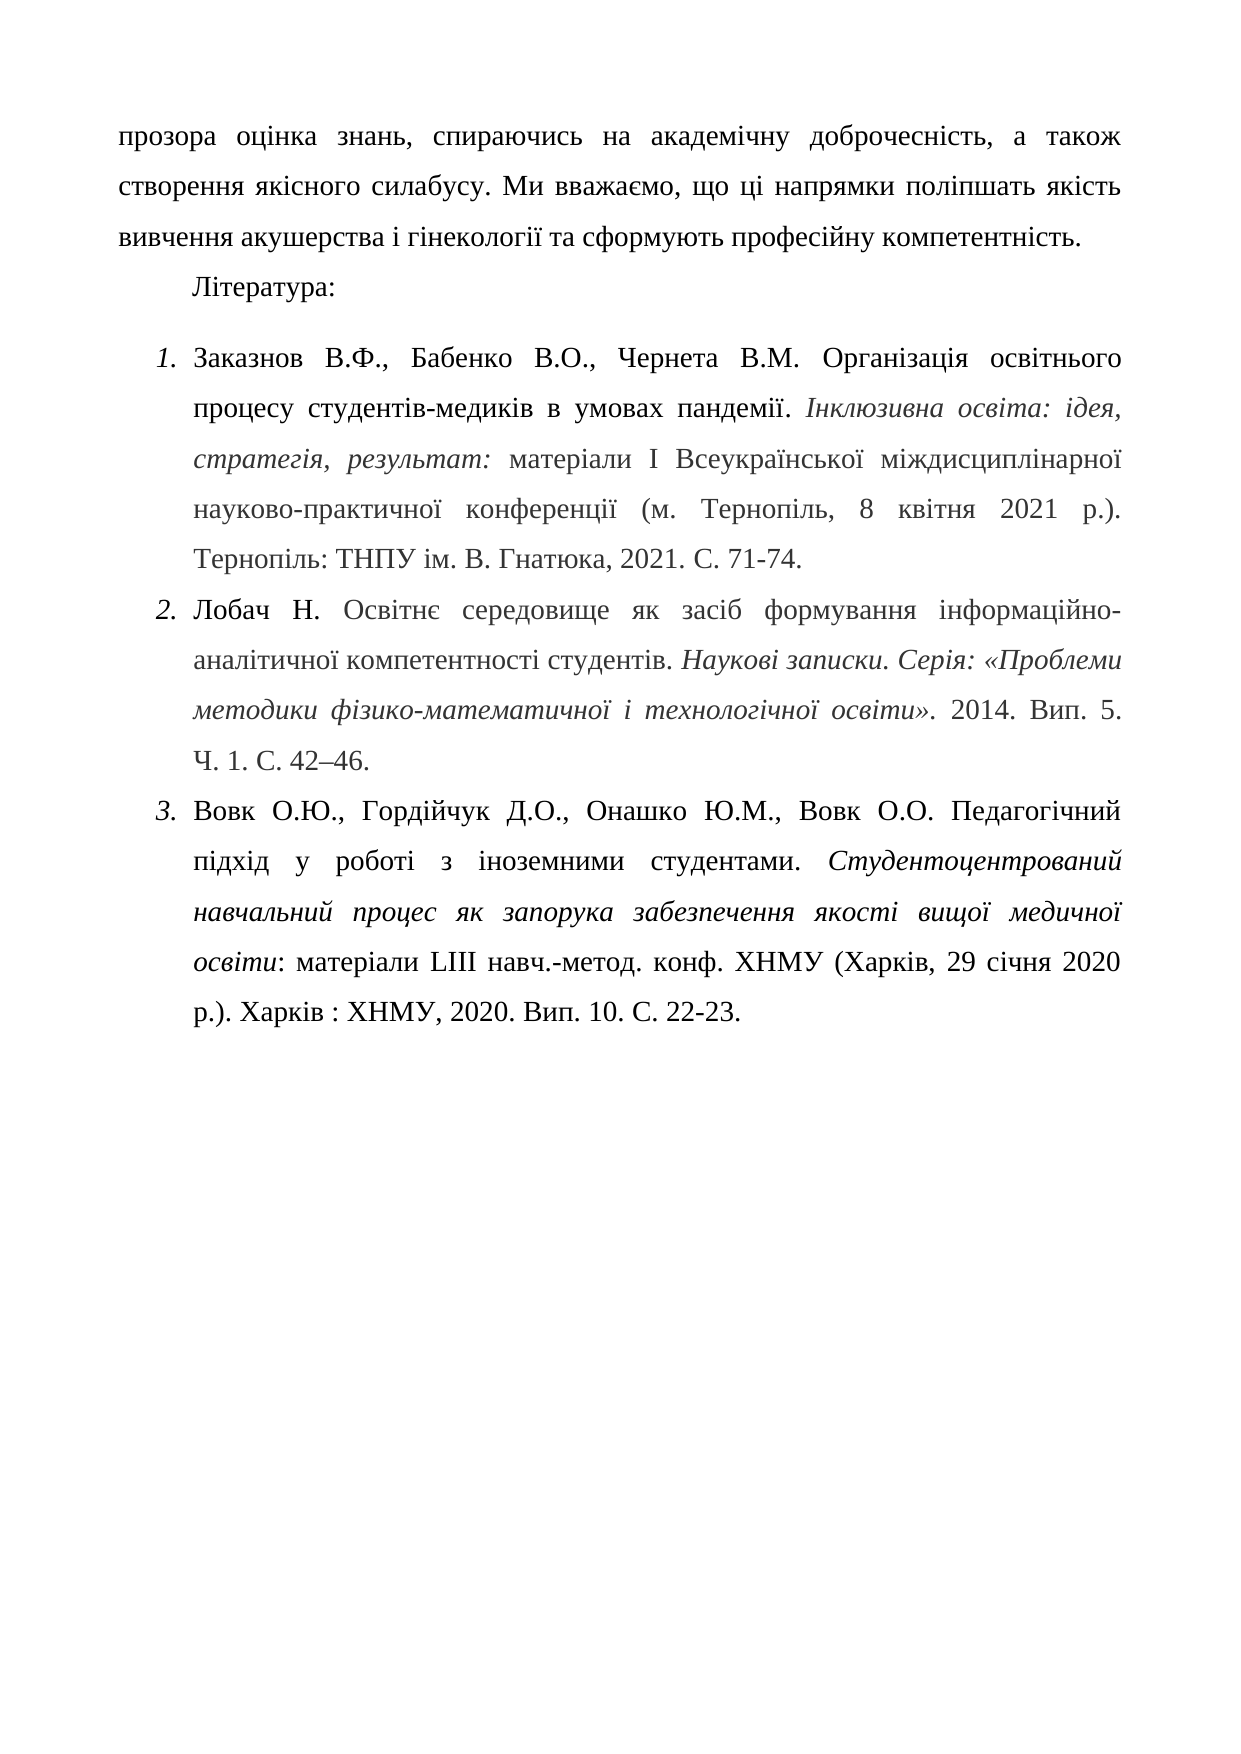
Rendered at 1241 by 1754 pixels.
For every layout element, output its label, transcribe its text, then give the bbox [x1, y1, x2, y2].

list Лобач Н. Освітнє середовище як засіб формування інформаційно-аналітичної компетентності студентів. Наукові записки. Серія: «Проблеми методики фізико-математичної і технологічної освіти». 2014. Вип. 5. Ч. 1. С. 42–46. [156, 592, 1122, 776]
list Заказнов В.Ф., Бабенко В.О., Чернета В.М. Організація освітнього процесу студентів-медиків в умовах пандемії. Інклюзивна освіта: ідея, стратегія, результат: матеріали І Всеукраїнської міждисциплінарної науково-практичної конференції (м. Тернопіль, 8 квітня 2021 р.). Тернопіль: ТНПУ ім. В. Гнатюка, 2021. С. 71-74. [156, 340, 1122, 575]
text Література: [118, 269, 1122, 303]
list Вовк О.Ю., Гордійчук Д.О., Онашко Ю.М., Вовк О.О. Педагогічний підхід у роботі з іноземними студентами. Студентоцентрований навчальний процес як запорука забезпечення якості вищої медичної освіти: матеріали LІІІ навч.-метод. конф. ХНМУ (Харків, 29 січня 2020 р.). Харків : ХНМУ, 2020. Вип. 10. С. 22-23. [156, 793, 1122, 1028]
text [118, 118, 1122, 252]
